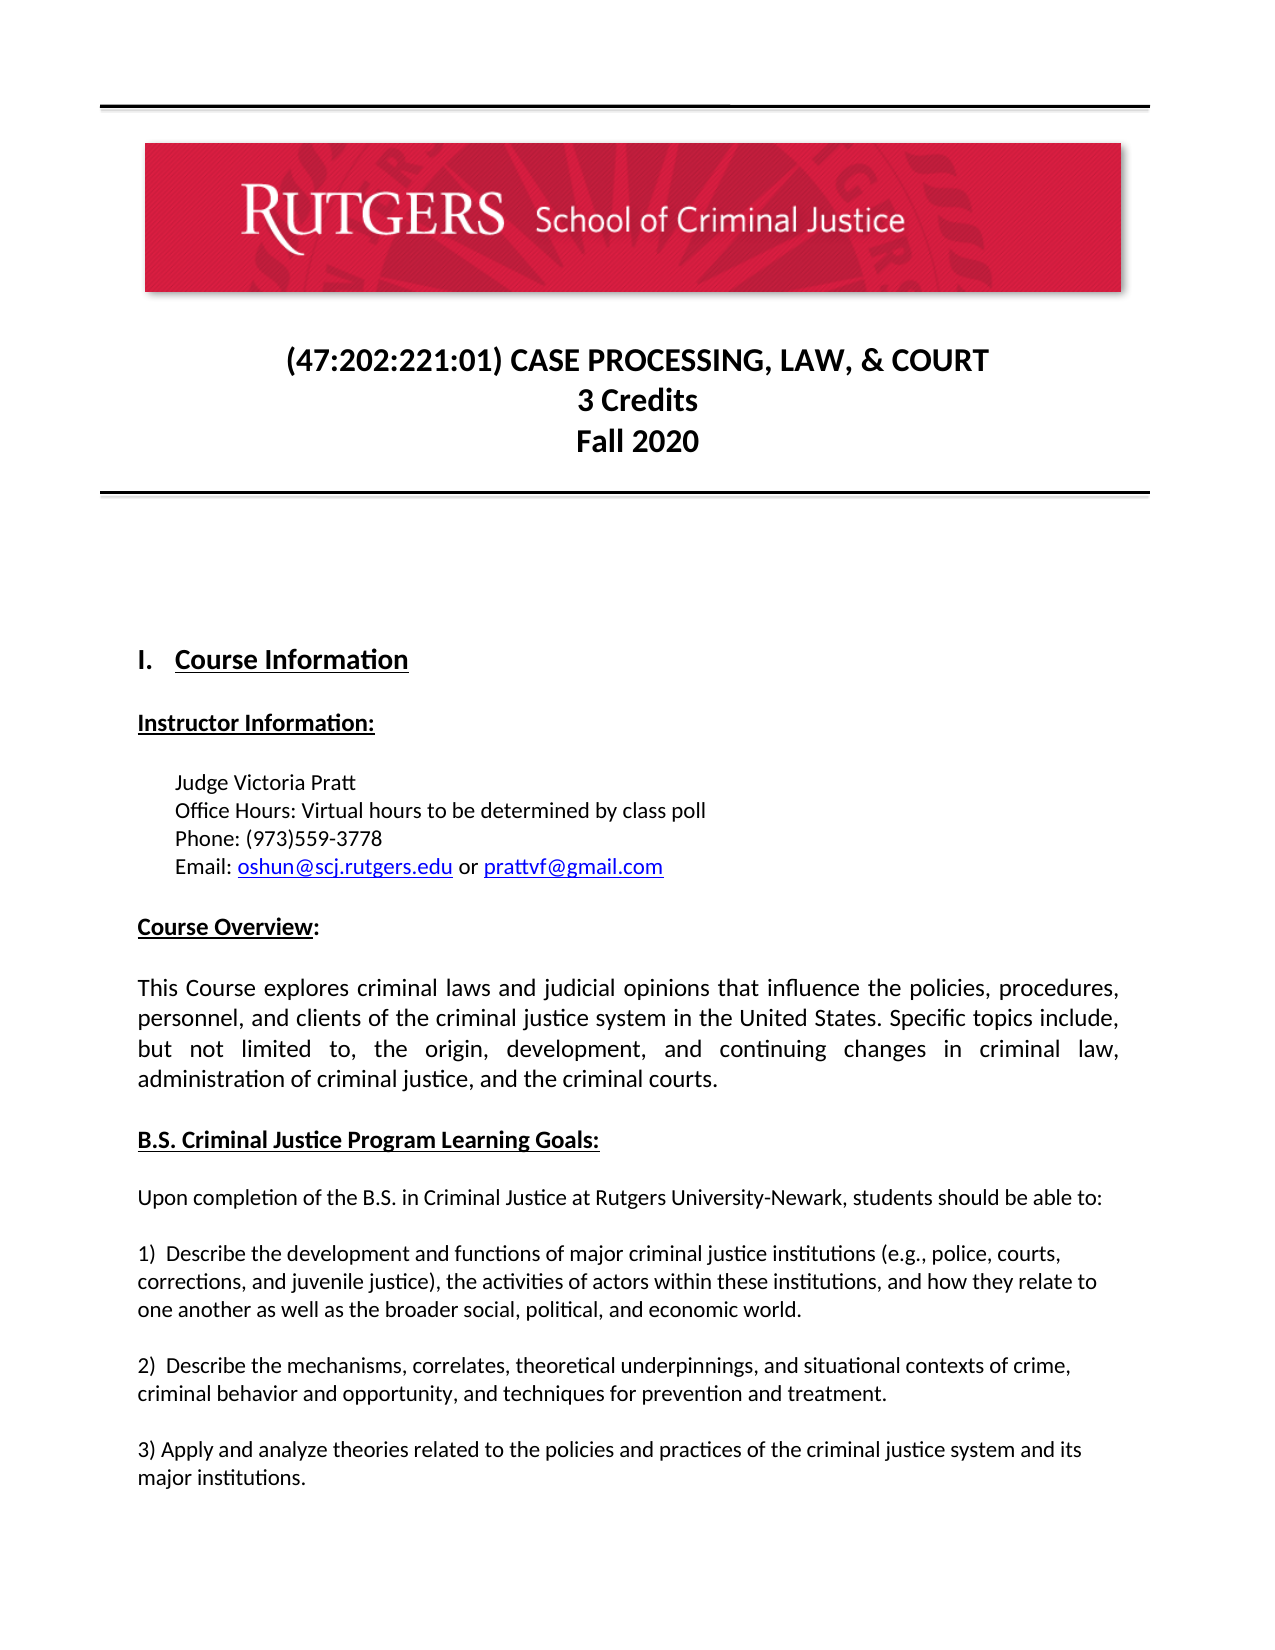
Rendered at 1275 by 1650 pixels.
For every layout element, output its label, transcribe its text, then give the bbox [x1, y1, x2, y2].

text Judge Victoria Pratt [175, 768, 1137, 796]
text Upon completion of the B.S. in Criminal Justice at Rutgers University-Newark, students should be able to: [137, 1183, 1137, 1211]
text Course Overview: [137, 911, 1120, 941]
text 1) Describe the development and functions of major criminal justice institutions (e.g., police, courts, corrections, and juvenile justice), the activities of actors within these institutions, and how they relate to one another as well as the broader social, political, and economic world. [137, 1239, 1137, 1323]
text 2) Describe the mechanisms, correlates, theoretical underpinnings, and situational contexts of crime, criminal behavior and opportunity, and techniques for prevention and treatment. [137, 1351, 1137, 1407]
text This Course explores criminal laws and judicial opinions that influence the policies, procedures, personnel, and clients of the criminal justice system in the United States. Specific topics include, but not limited to, the origin, development, and continuing changes in criminal law, administration of criminal justice, and the criminal courts. [137, 972, 1120, 1094]
text Fall 2020 [137, 420, 1137, 461]
text (47:202:221:01) CASE PROCESSING, LAW, & COURT [137, 339, 1137, 379]
text 3 Credits [137, 379, 1137, 420]
text Phone: (973)559-3778 [175, 824, 1137, 852]
text Office Hours: Virtual hours to be determined by class poll [175, 796, 1137, 824]
list Course Information [137, 641, 1120, 677]
text Instructor Information: [137, 707, 1120, 738]
text Email: oshun@scj.rutgers.edu or prattvf@gmail.com [175, 852, 1137, 880]
picture [145, 143, 1121, 292]
text 3) Apply and analyze theories related to the policies and practices of the criminal justice system and its major institutions. [137, 1435, 1137, 1491]
text B.S. Criminal Justice Program Learning Goals: [137, 1124, 1137, 1155]
